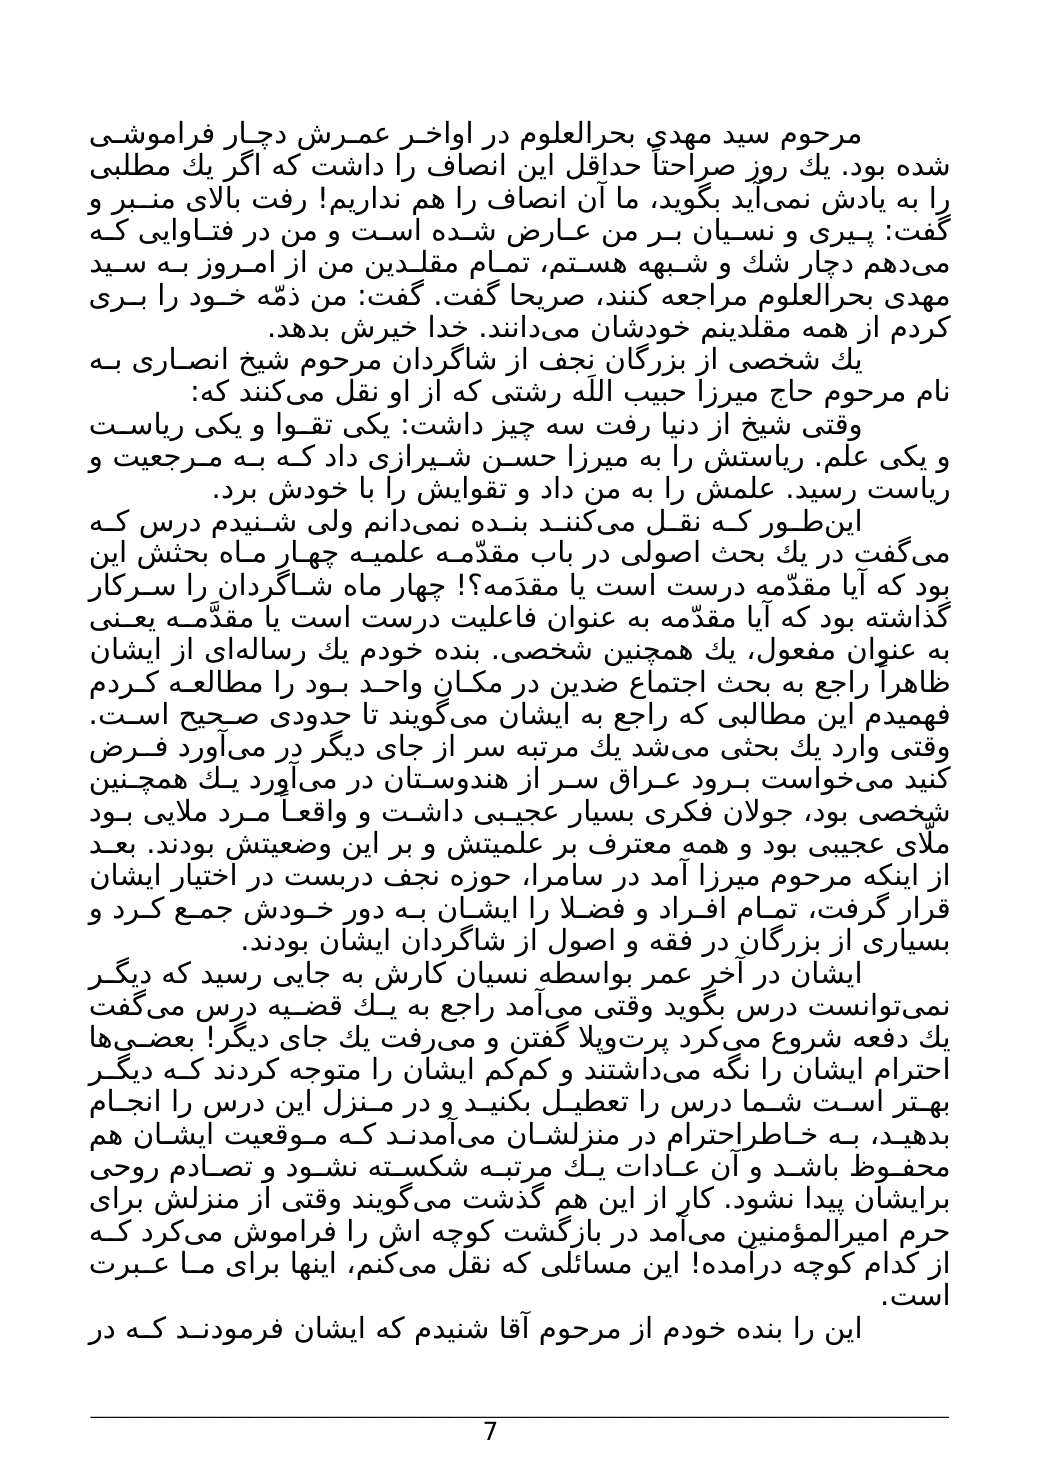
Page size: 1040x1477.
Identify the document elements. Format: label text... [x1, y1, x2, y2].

text این‌طور كه نقل می‌كنند بنده نمی‌دانم ولی شنیدم درس كه می‌گفت در یك بحث اصولی در باب مقدّمه علمیه چهار ماه بحثش این بود كه آیا مقدّمه درست است یا مقدَمه؟! چهار ماه شاگردان را سركار گذاشته بود كه آیا مقدّمه به عنوان فاعلیت درست است یا مقدَّمه یعنی به عنوان مفعول، یك همچنین شخصی. بنده خودم یك رساله‌ای از ایشان ظاهراً راجع به بحث اجتماع ضدین در مكان واحد بود را مطالعه كردم فهمیدم این مطالبی كه راجع به ایشان می‌گویند تا حدودی صحیح است. وقتی وارد یك بحثی می‌شد یك مرتبه سر از جای دیگر در می‌آورد فرض كنید می‌خواست برود عراق سر از هندوستان در می‌آورد یك همچنین شخصی بود، جولان فكری بسیار عجیبی داشت و واقعاً مرد ملایی بود ملّای عجیبی بود و همه معترف بر علمیتش و بر این وضعیتش بودند. بعد از اینكه مرحوم میرزا آمد در سامرا، حوزه نجف دربست در اختیار ایشان قرار گرفت، تمام افراد و فضلا را ایشان به دور خودش جمع كرد و بسیاری از بزرگان در فقه و اصول از شاگردان ایشان بودند. [89, 505, 951, 957]
text وقتی شیخ از دنیا رفت سه چیز داشت: یكی تقوا و یكی ریاست و یكی علم. ریاستش را به میرزا حسن شیرازی داد كه به مرجعیت و ریاست رسید. علمش را به من داد و تقوایش را با خودش برد. [89, 408, 951, 505]
text مرحوم سید مهدی بحرالعلوم در اواخر عمرش دچار فراموشی شده بود. یك روز صراحتاً حداقل این انصاف را داشت كه اگر یك مطلبی را به یادش نمی‌آید بگوید، ما آن انصاف را هم نداریم! رفت بالای منبر و گفت: پیری و نسیان بر من عارض شده است و من در فتاوایی كه می‌دهم دچار شك و شبهه هستم، تمام مقلدین من از امروز به سید مهدی بحرالعلوم مراجعه كنند، صریحا گفت. گفت: من ذمّه خود را بری كردم از همه مقلدینم خودشان می‌دانند. خدا خیرش بدهد. [89, 118, 951, 344]
text ایشان در آخر عمر بواسطه نسیان كارش به جایی رسید كه دیگر نمی‌توانست درس بگوید وقتی می‌آمد راجع به یك قضیه درس می‌گفت یك دفعه شروع می‌كرد پرت‌وپلا گفتن و می‌رفت یك جای دیگر! بعضی‌ها احترام ایشان را نگه می‌داشتند و كم‌كم ایشان را متوجه كردند كه دیگر بهتر است شما درس را تعطیل بكنید و در منزل این درس را انجام بدهید، به خاطراحترام در منزلشان می‌آمدند كه موقعیت ایشان هم محفوظ باشد و آن عادات یك مرتبه شكسته نشود و تصادم روحی برایشان پیدا نشود. كار از این هم گذشت می‌گویند وقتی از منزلش برای حرم امیرالمؤمنین می‌آمد در بازگشت كوچه اش را فراموش می‌كرد كه از كدام كوچه درآمده! این مسائلی كه نقل می‌كنم، اینها برای ما عبرت است. [89, 957, 951, 1312]
text یك شخصی از بزرگان نجف از شاگردان مرحوم شیخ انصاری به نام مرحوم حاج میرزا حبیب اللَه رشتی كه از او نقل می‌كنند كه: [89, 344, 951, 408]
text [89, 1312, 951, 1344]
